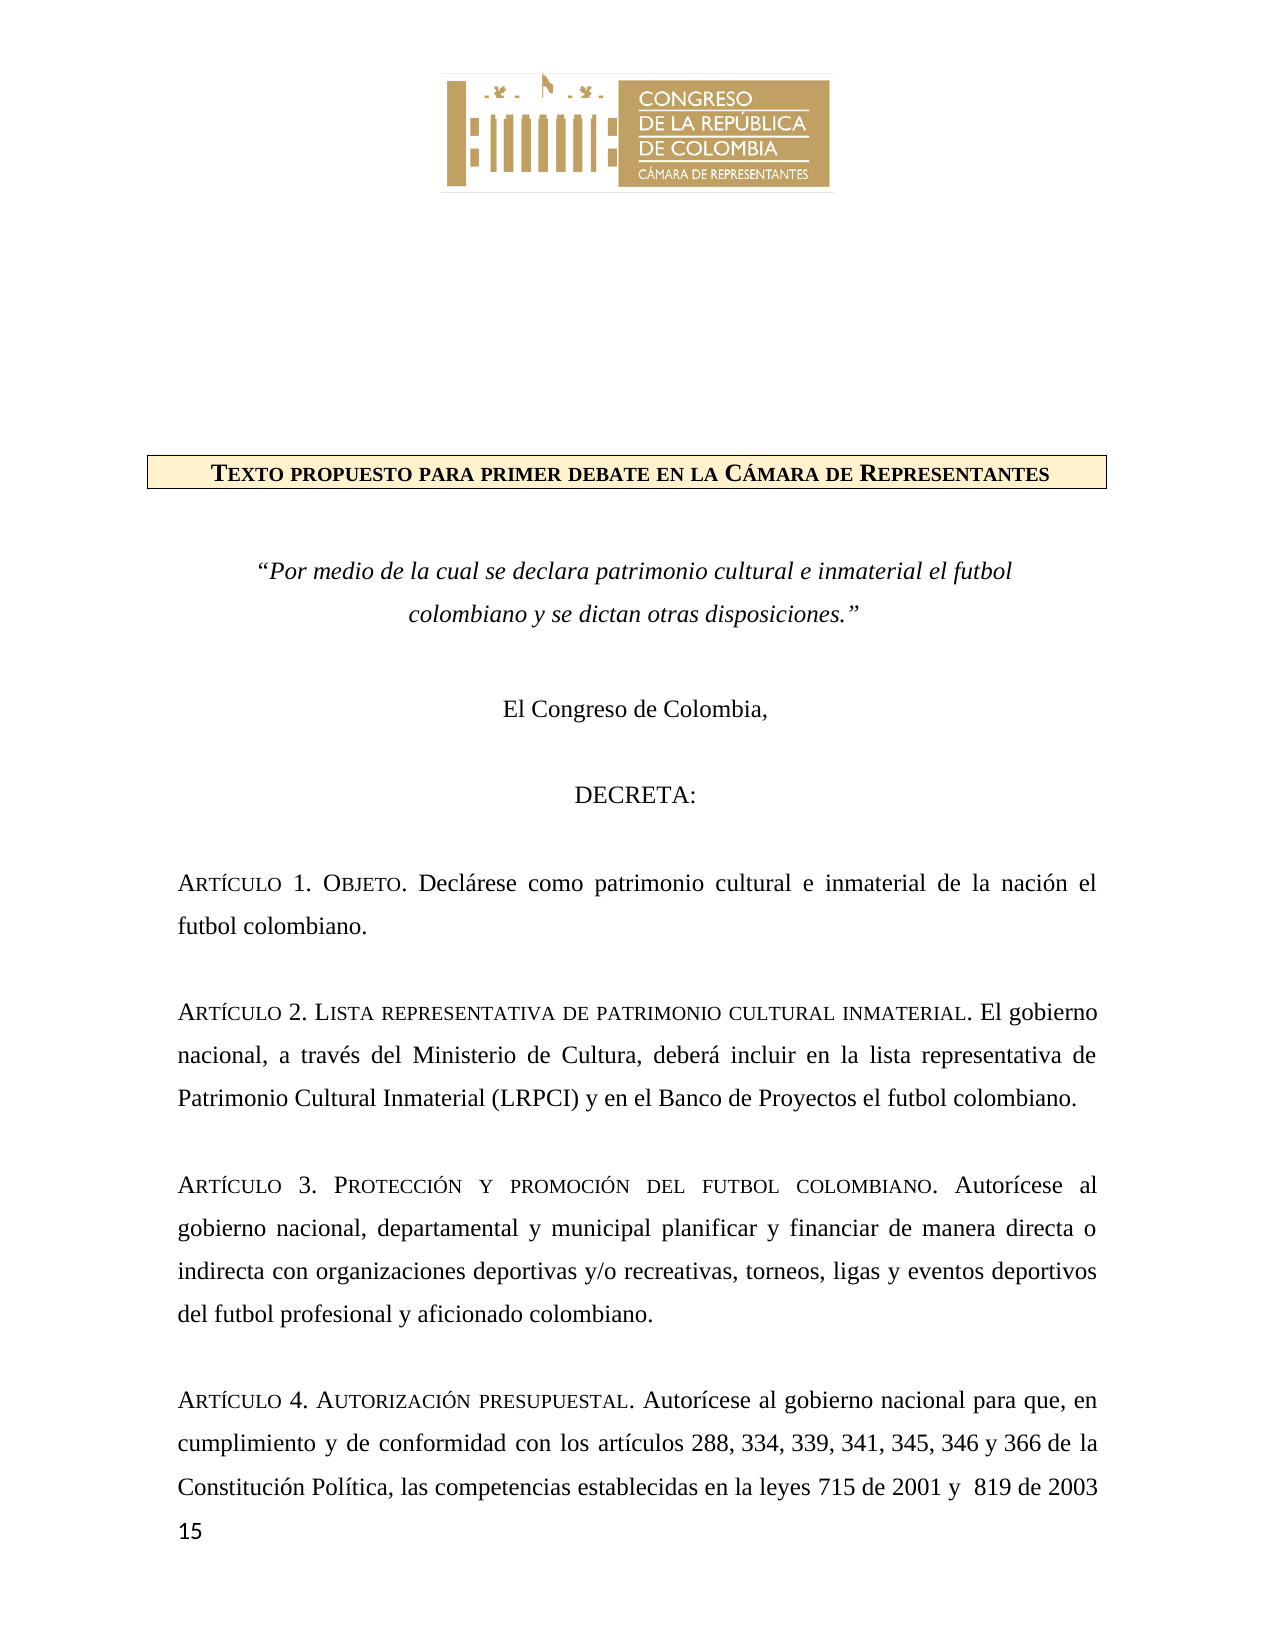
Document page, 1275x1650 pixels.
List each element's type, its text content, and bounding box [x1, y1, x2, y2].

picture [441, 73, 834, 193]
text DECRETA: [194, 781, 1077, 809]
list Texto propuesto para primer debate en la Cámara de Representantes [148, 456, 1106, 488]
text Artículo 3. Protección y promoción del futbol colombiano. Autorícese al gobierno nacional, departamental y municipal planificar y financiar de manera directa o indirecta con organizaciones deportivas y/o recreativas, torneos, ligas y eventos deportivos del futbol profesional y aficionado colombiano. [177, 1170, 1098, 1328]
text El Congreso de Colombia, [194, 694, 1077, 723]
text Artículo 2. Lista representativa de patrimonio cultural inmaterial. El gobierno nacional, a través del Ministerio de Cultura, deberá incluir en la lista representativa de Patrimonio Cultural Inmaterial (LRPCI) y en el Banco de Proyectos el futbol colombiano. [177, 997, 1098, 1112]
text Artículo 1. Objeto. Declárese como patrimonio cultural e inmaterial de la nación el futbol colombiano. [177, 868, 1098, 940]
text “Por medio de la cual se declara patrimonio cultural e inmaterial el futbol colombiano y se dictan otras disposiciones.” [235, 556, 1035, 628]
